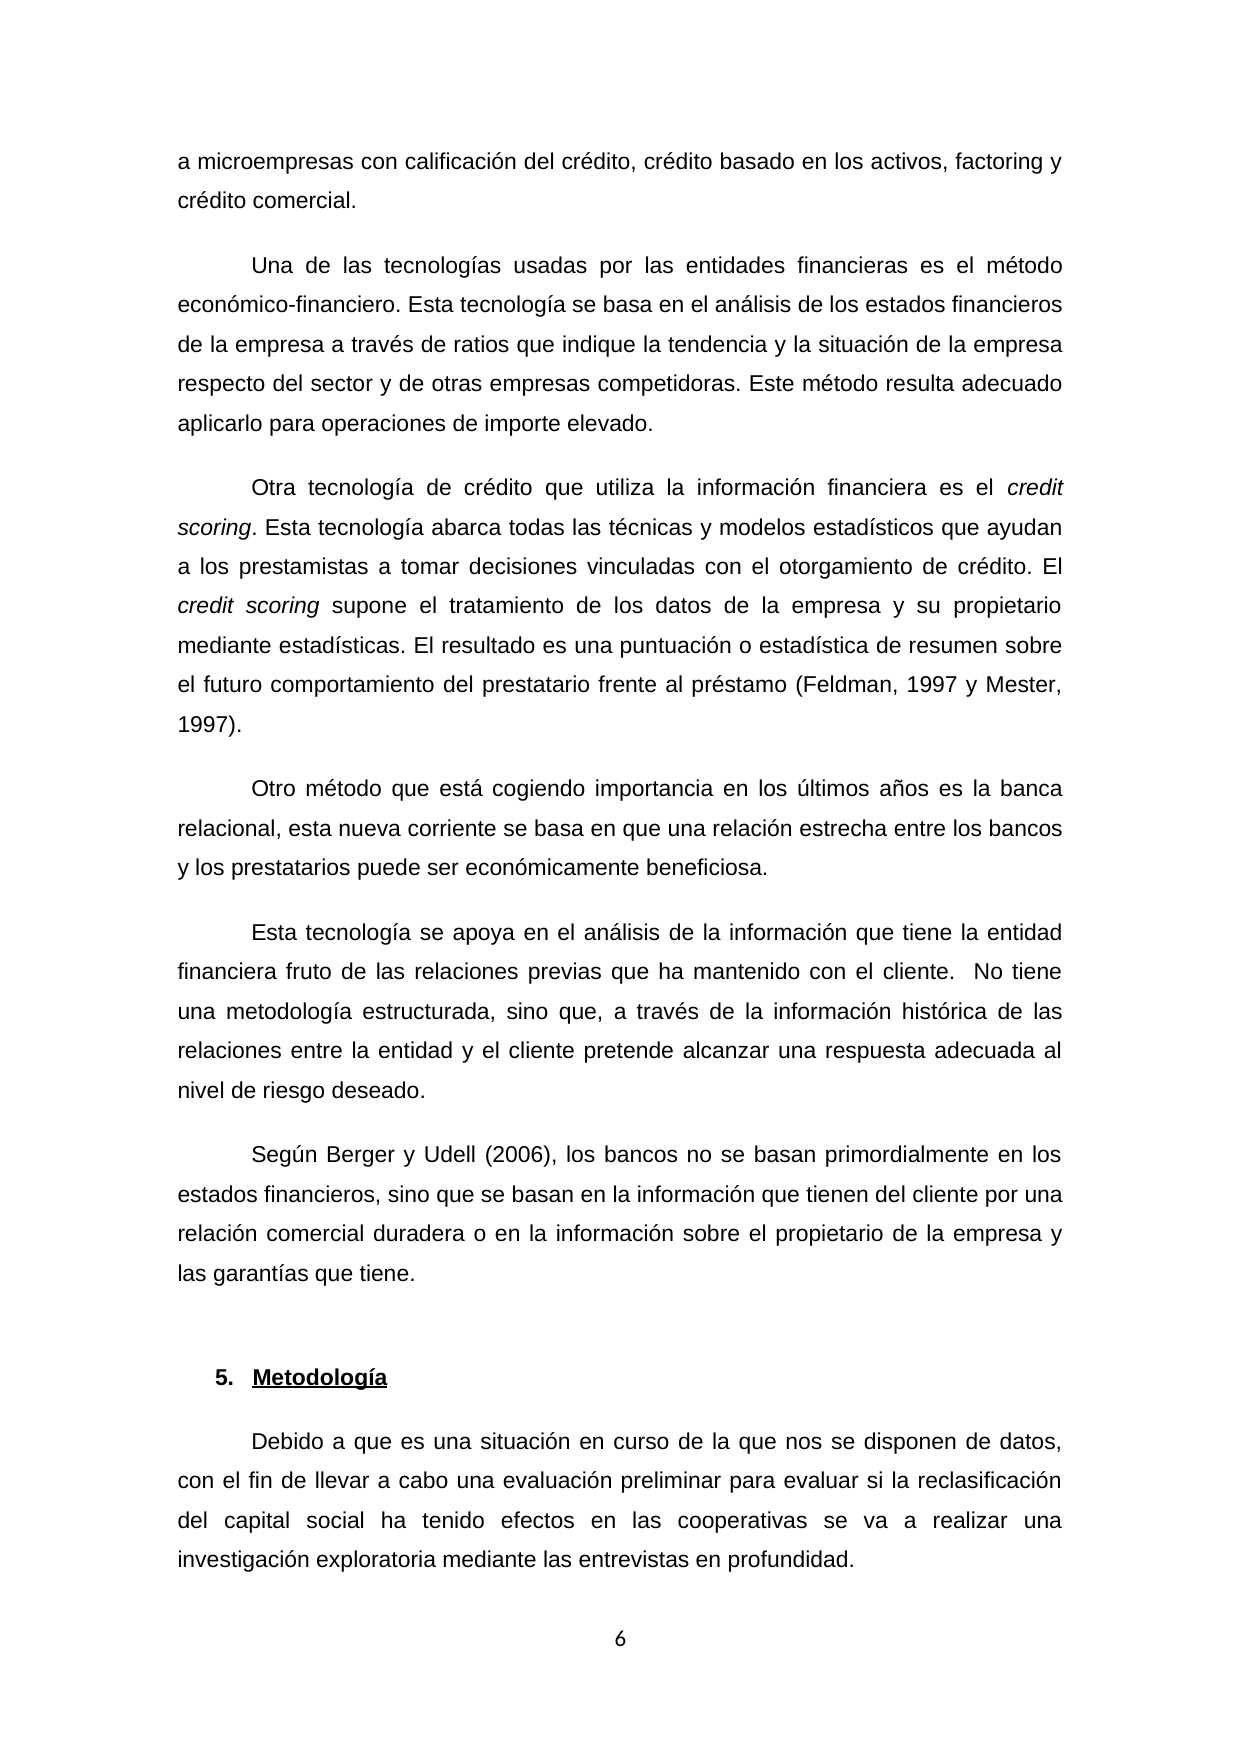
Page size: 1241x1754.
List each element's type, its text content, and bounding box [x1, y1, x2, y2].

text Una de las tecnologías usadas por las entidades financieras es el método económico-financiero. Esta tecnología se basa en el análisis de los estados financieros de la empresa a través de ratios que indique la tendencia y la situación de la empresa respecto del sector y de otras empresas competidoras. Este método resulta adecuado aplicarlo para operaciones de importe elevado. [177, 252, 1063, 436]
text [177, 148, 1063, 213]
text Debido a que es una situación en curso de la que nos se disponen de datos, con el fin de llevar a cabo una evaluación preliminar para evaluar si la reclasificación del capital social ha tenido efectos en las cooperativas se va a realizar una investigación exploratoria mediante las entrevistas en profundidad. [177, 1428, 1063, 1573]
text Esta tecnología se apoya en el análisis de la información que tiene la entidad financiera fruto de las relaciones previas que ha mantenido con el cliente. No tiene una metodología estructurada, sino que, a través de la información histórica de las relaciones entre la entidad y el cliente pretende alcanzar una respuesta adecuada al nivel de riesgo deseado. [177, 919, 1063, 1103]
text Según Berger y Udell (2006), los bancos no se basan primordialmente en los estados financieros, sino que se basan en la información que tienen del cliente por una relación comercial duradera o en la información sobre el propietario de la empresa y las garantías que tiene. [177, 1141, 1063, 1286]
list Metodología [215, 1363, 1063, 1390]
text Otro método que está cogiendo importancia en los últimos años es la banca relacional, esta nueva corriente se basa en que una relación estrecha entre los bancos y los prestatarios puede ser económicamente beneficiosa. [177, 775, 1063, 881]
text Otra tecnología de crédito que utiliza la información financiera es el credit scoring. Esta tecnología abarca todas las técnicas y modelos estadísticos que ayudan a los prestamistas a tomar decisiones vinculadas con el otorgamiento de crédito. El credit scoring supone el tratamiento de los datos de la empresa y su propietario mediante estadísticas. El resultado es una puntuación o estadística de resumen sobre el futuro comportamiento del prestatario frente al préstamo (Feldman, 1997 y Mester, 1997). [177, 474, 1063, 737]
